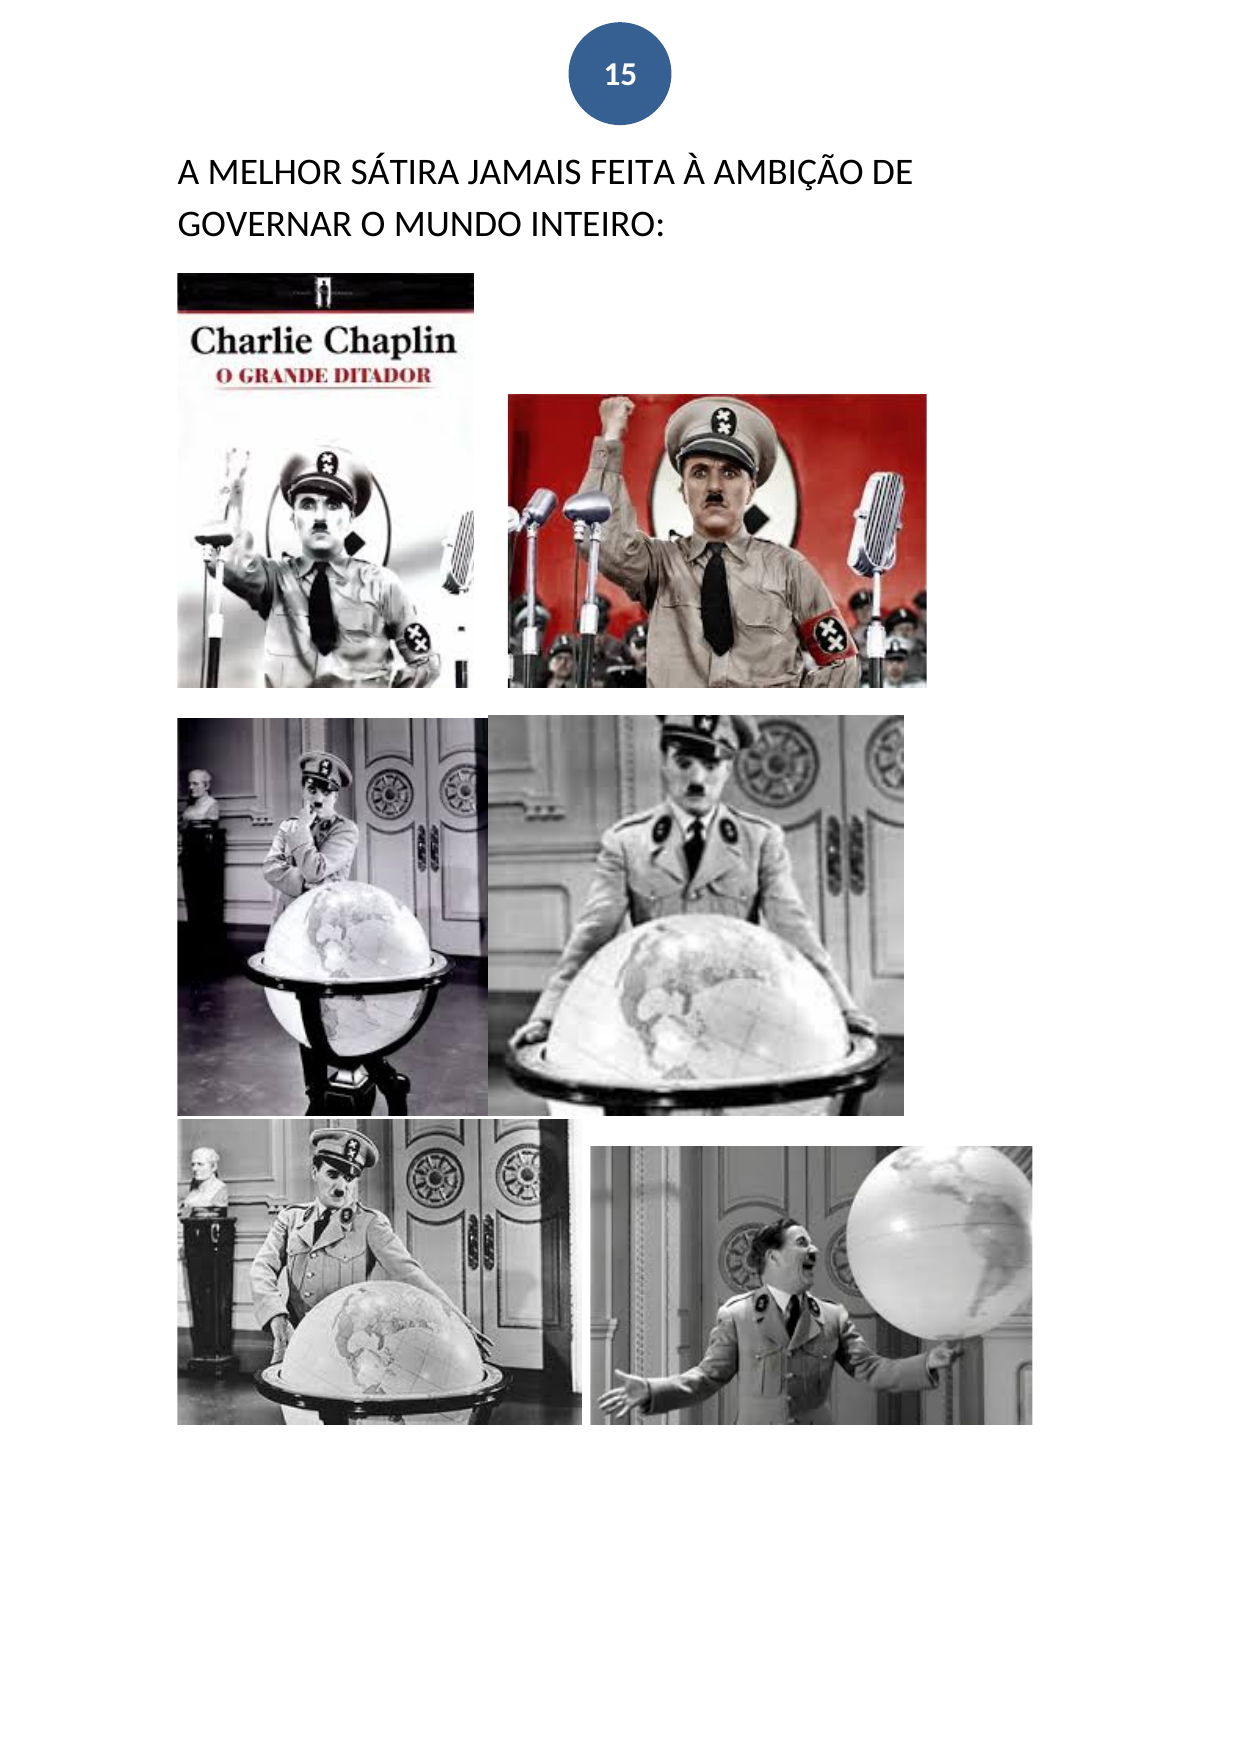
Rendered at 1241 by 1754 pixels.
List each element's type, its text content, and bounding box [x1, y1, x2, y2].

picture [177, 1119, 582, 1425]
text A MELHOR SÁTIRA JAMAIS FEITA À AMBIÇÃO DE GOVERNAR O MUNDO INTEIRO: [177, 148, 1063, 246]
picture [177, 715, 904, 1116]
picture [507, 394, 927, 688]
picture [590, 1146, 1033, 1425]
picture [177, 273, 474, 688]
